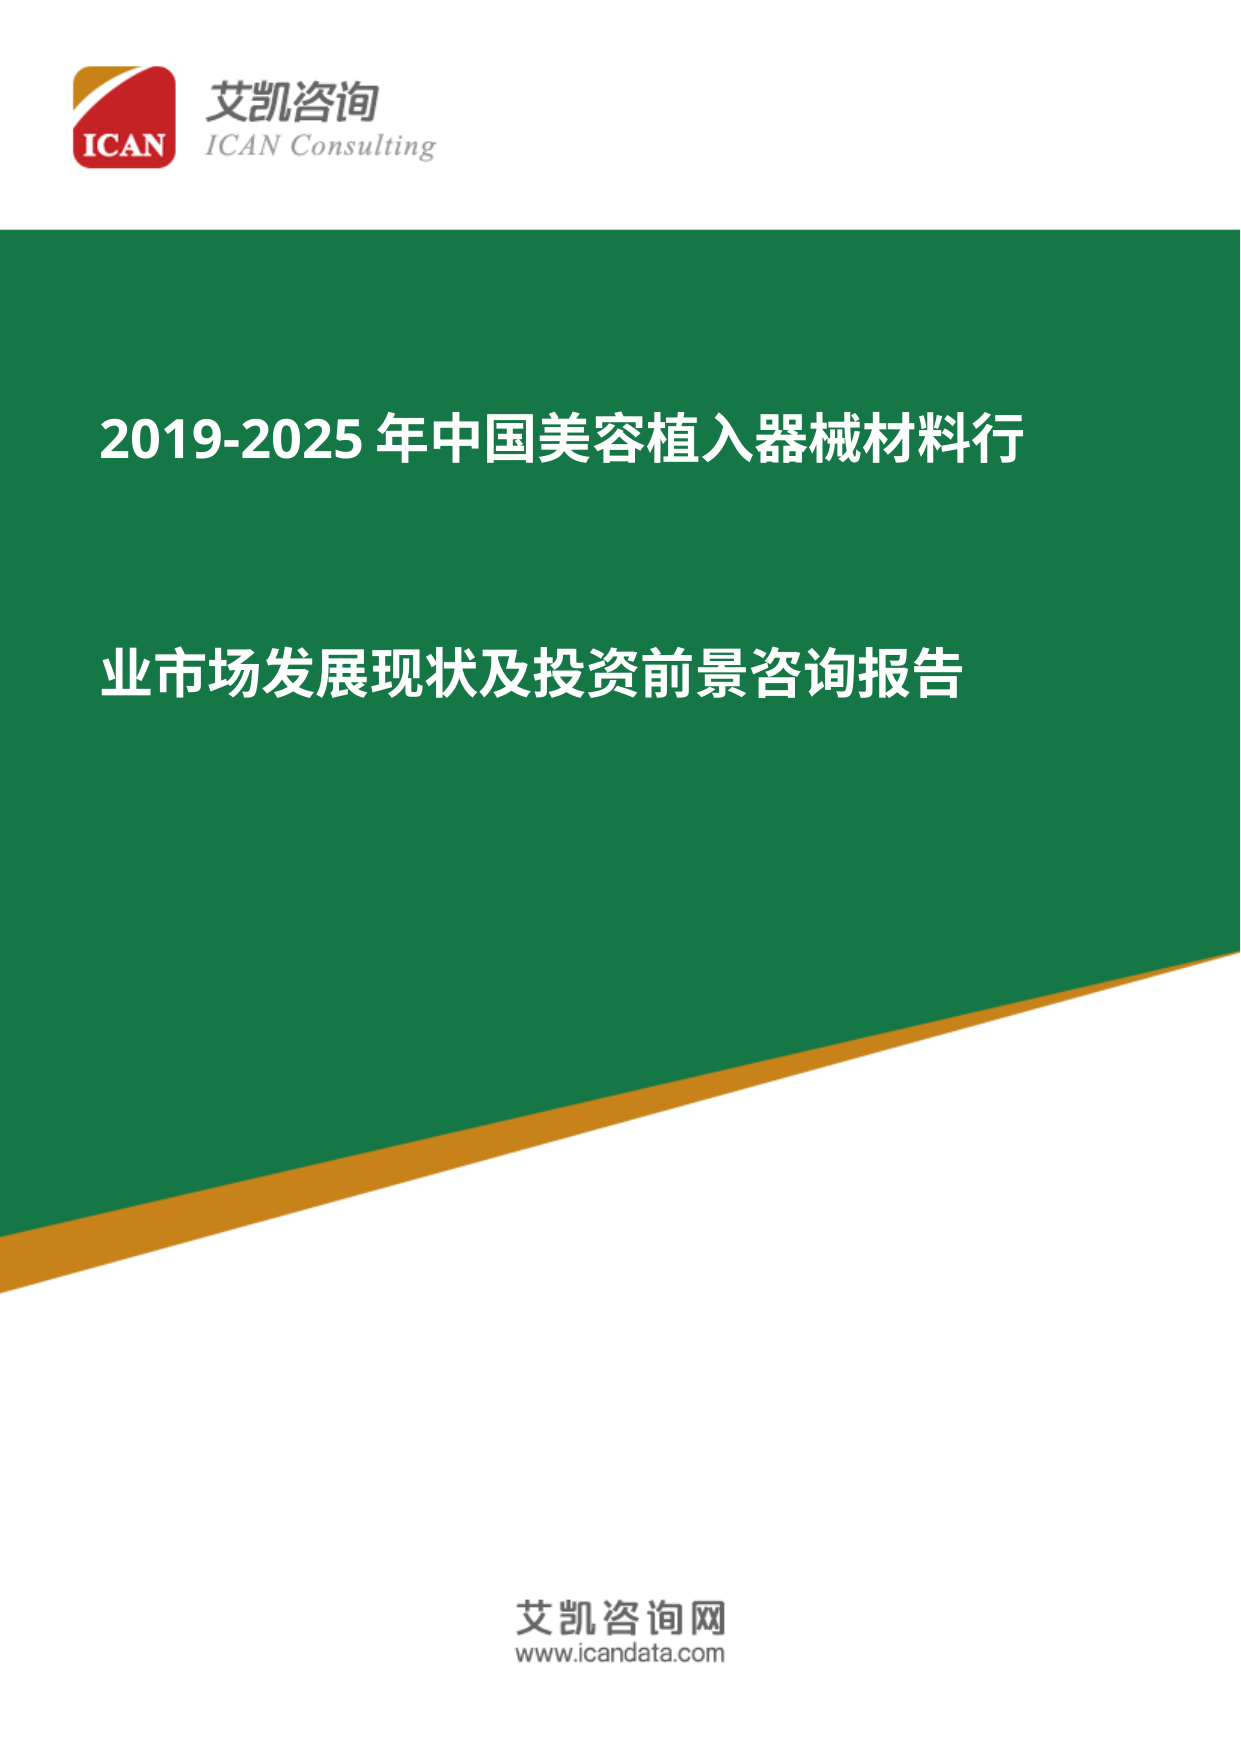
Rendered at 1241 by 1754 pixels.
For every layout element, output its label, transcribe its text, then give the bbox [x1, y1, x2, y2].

subtitle 2019-2025年中国美容植入器械材料行业市场发展现状及投资前景咨询报告 [99, 386, 1053, 718]
picture [0, 5, 1241, 1754]
